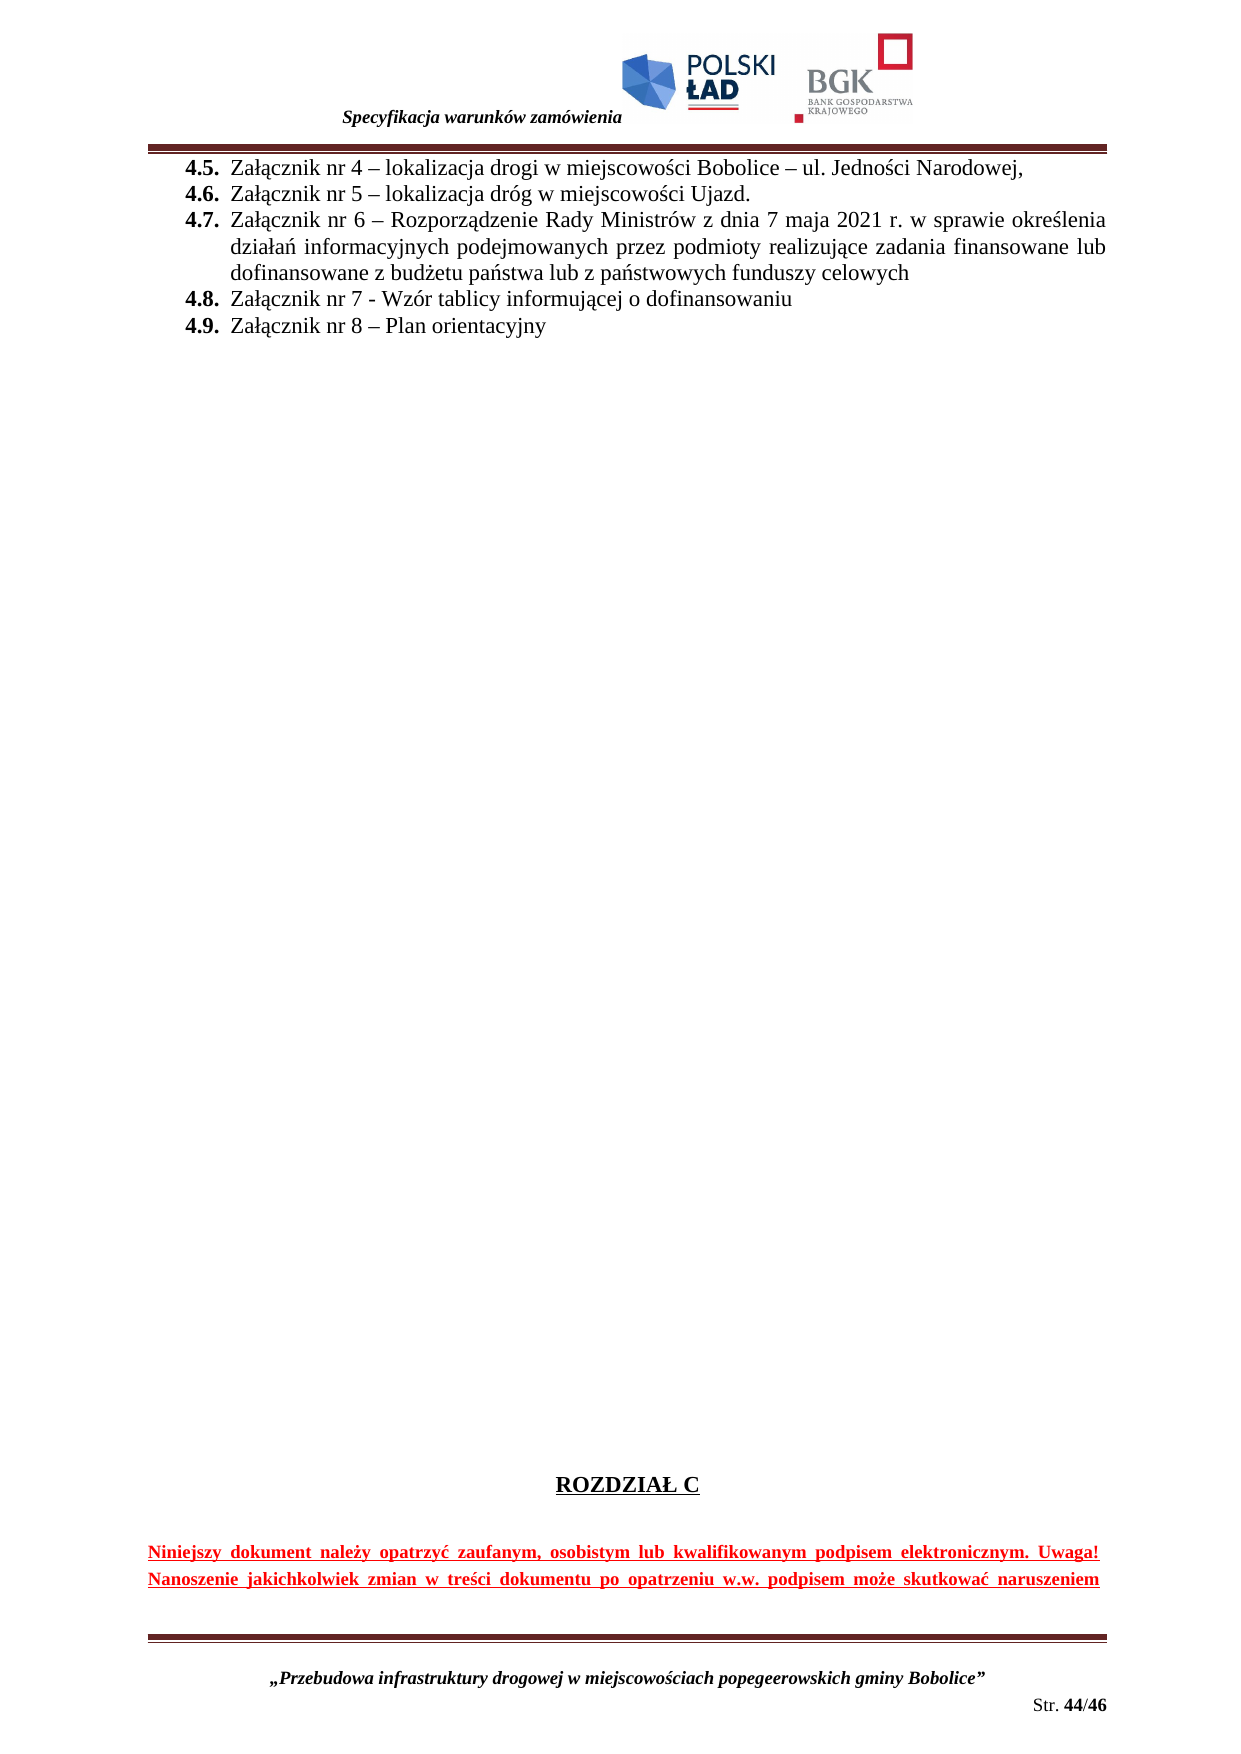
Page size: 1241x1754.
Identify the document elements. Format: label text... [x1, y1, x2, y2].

list Załącznik nr 5 – lokalizacja dróg w miejscowości Ujazd. [185, 180, 1107, 206]
text ROZDZIAŁ C [148, 1471, 1107, 1498]
picture [622, 33, 913, 124]
list Załącznik nr 4 – lokalizacja drogi w miejscowości Bobolice – ul. Jedności Narodowej, [185, 154, 1107, 180]
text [148, 1561, 1100, 1587]
list Załącznik nr 7 - Wzór tablicy informującej o dofinansowaniu [185, 285, 1107, 312]
list Załącznik nr 8 – Plan orientacyjny [185, 312, 1107, 338]
list Załącznik nr 6 – Rozporządzenie Rady Ministrów z dnia 7 maja 2021 r. w sprawie określenia działań informacyjnych podejmowanych przez podmioty realizujące zadania finansowane lub dofinansowane z budżetu państwa lub z państwowych funduszy celowych [185, 206, 1107, 285]
